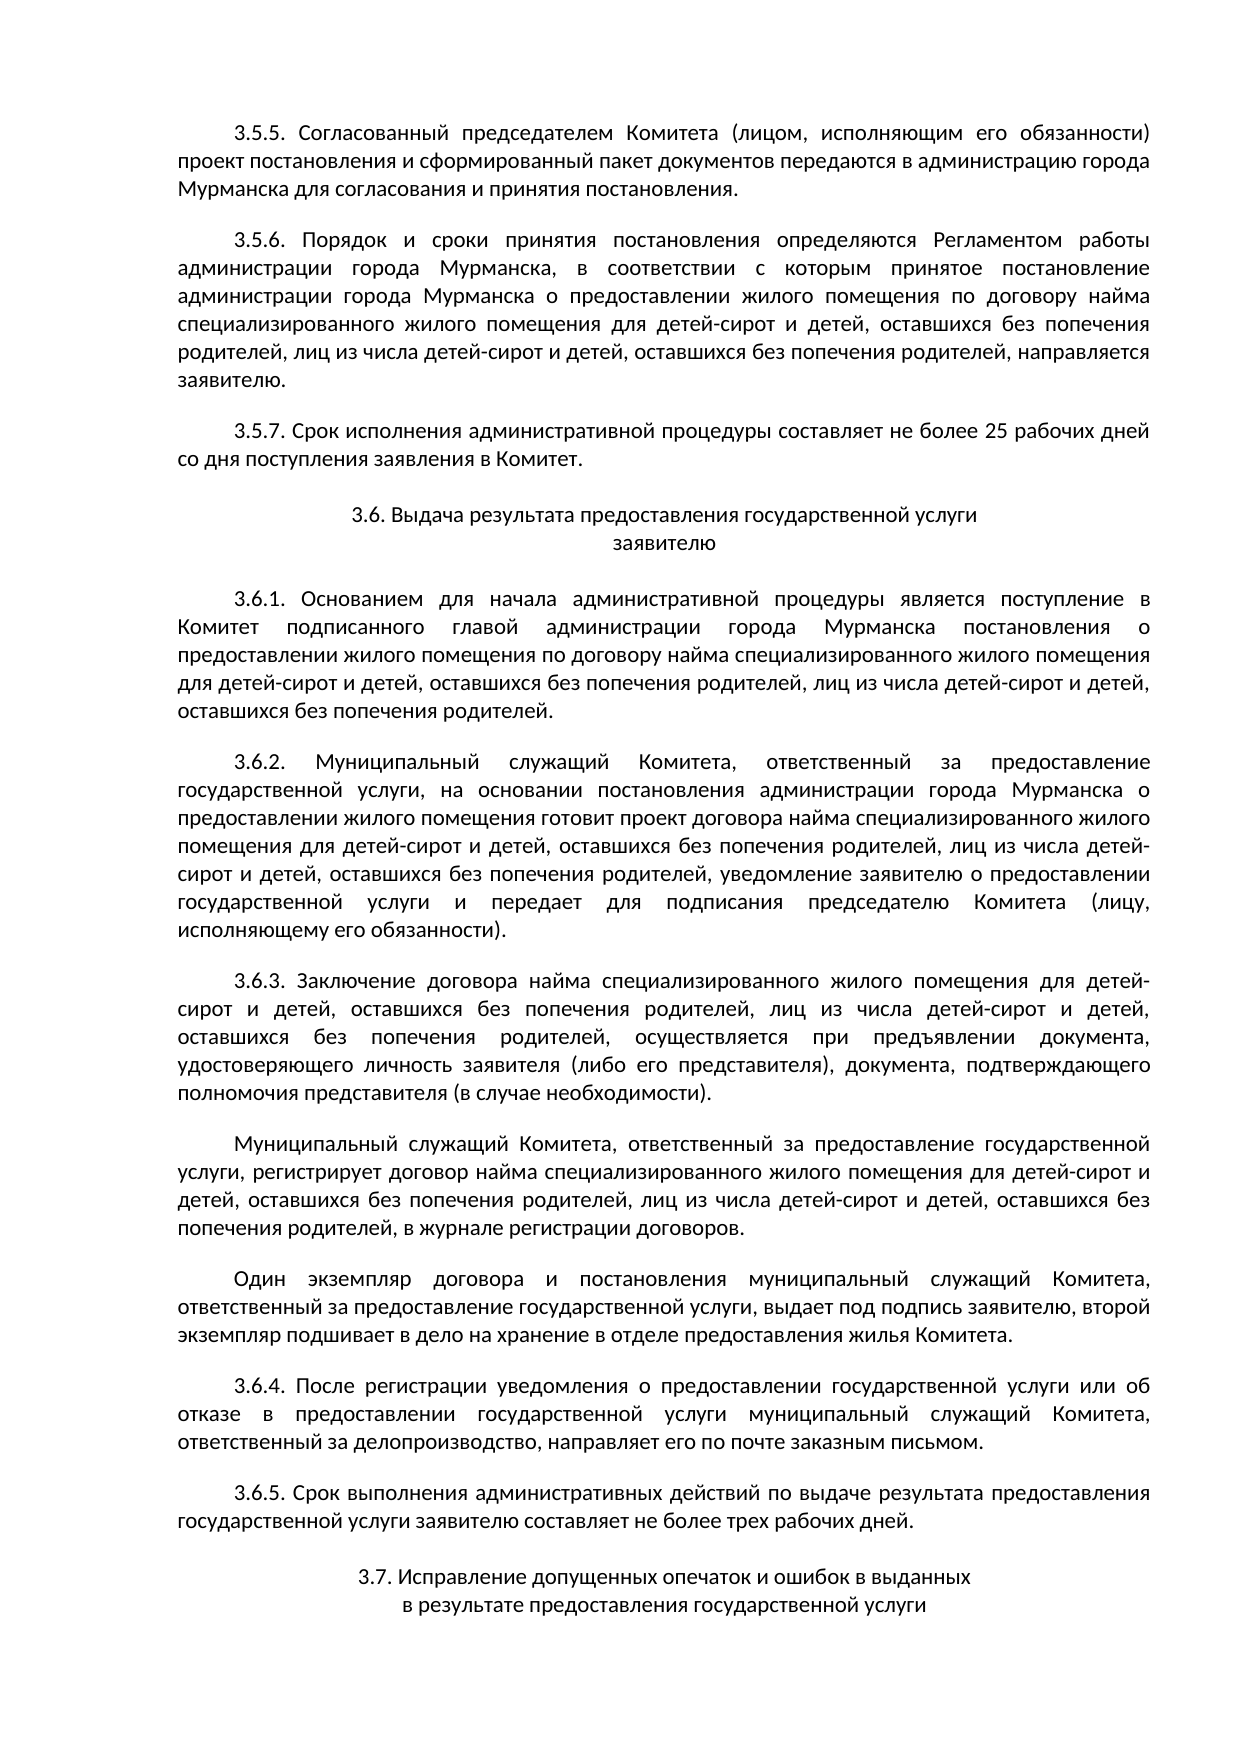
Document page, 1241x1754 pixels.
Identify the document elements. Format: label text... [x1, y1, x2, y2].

text 3.5.7. Срок исполнения административной процедуры составляет не более 25 рабочих дней со дня поступления заявления в Комитет. [177, 416, 1152, 472]
text 3.6.2. Муниципальный служащий Комитета, ответственный за предоставление государственной услуги, на основании постановления администрации города Мурманска о предоставлении жилого помещения готовит проект договора найма специализированного жилого помещения для детей-сирот и детей, оставшихся без попечения родителей, лиц из числа детей-сирот и детей, оставшихся без попечения родителей, уведомление заявителю о предоставлении государственной услуги и передает для подписания председателю Комитета (лицу, исполняющему его обязанности). [177, 747, 1152, 943]
text 3.5.5. Согласованный председателем Комитета (лицом, исполняющим его обязанности) проект постановления и сформированный пакет документов передаются в администрацию города Мурманска для согласования и принятия постановления. [177, 118, 1152, 202]
text 3.5.6. Порядок и сроки принятия постановления определяются Регламентом работы администрации города Мурманска, в соответствии с которым принятое постановление администрации города Мурманска о предоставлении жилого помещения по договору найма специализированного жилого помещения для детей-сирот и детей, оставшихся без попечения родителей, лиц из числа детей-сирот и детей, оставшихся без попечения родителей, направляется заявителю. [177, 225, 1152, 393]
text 3.6. Выдача результата предоставления государственной услуги [177, 500, 1152, 528]
text заявителю [177, 528, 1152, 556]
text Один экземпляр договора и постановления муниципальный служащий Комитета, ответственный за предоставление государственной услуги, выдает под подпись заявителю, второй экземпляр подшивает в дело на хранение в отделе предоставления жилья Комитета. [177, 1264, 1152, 1348]
text 3.6.1. Основанием для начала административной процедуры является поступление в Комитет подписанного главой администрации города Мурманска постановления о предоставлении жилого помещения по договору найма специализированного жилого помещения для детей-сирот и детей, оставшихся без попечения родителей, лиц из числа детей-сирот и детей, оставшихся без попечения родителей. [177, 584, 1152, 724]
text 3.7. Исправление допущенных опечаток и ошибок в выданных [177, 1562, 1152, 1590]
text 3.6.3. Заключение договора найма специализированного жилого помещения для детей-сирот и детей, оставшихся без попечения родителей, лиц из числа детей-сирот и детей, оставшихся без попечения родителей, осуществляется при предъявлении документа, удостоверяющего личность заявителя (либо его представителя), документа, подтверждающего полномочия представителя (в случае необходимости). [177, 966, 1152, 1106]
text в результате предоставления государственной услуги [177, 1590, 1152, 1618]
text 3.6.5. Срок выполнения административных действий по выдаче результата предоставления государственной услуги заявителю составляет не более трех рабочих дней. [177, 1478, 1152, 1534]
text 3.6.4. После регистрации уведомления о предоставлении государственной услуги или об отказе в предоставлении государственной услуги муниципальный служащий Комитета, ответственный за делопроизводство, направляет его по почте заказным письмом. [177, 1371, 1152, 1455]
text Муниципальный служащий Комитета, ответственный за предоставление государственной услуги, регистрирует договор найма специализированного жилого помещения для детей-сирот и детей, оставшихся без попечения родителей, лиц из числа детей-сирот и детей, оставшихся без попечения родителей, в журнале регистрации договоров. [177, 1129, 1152, 1241]
